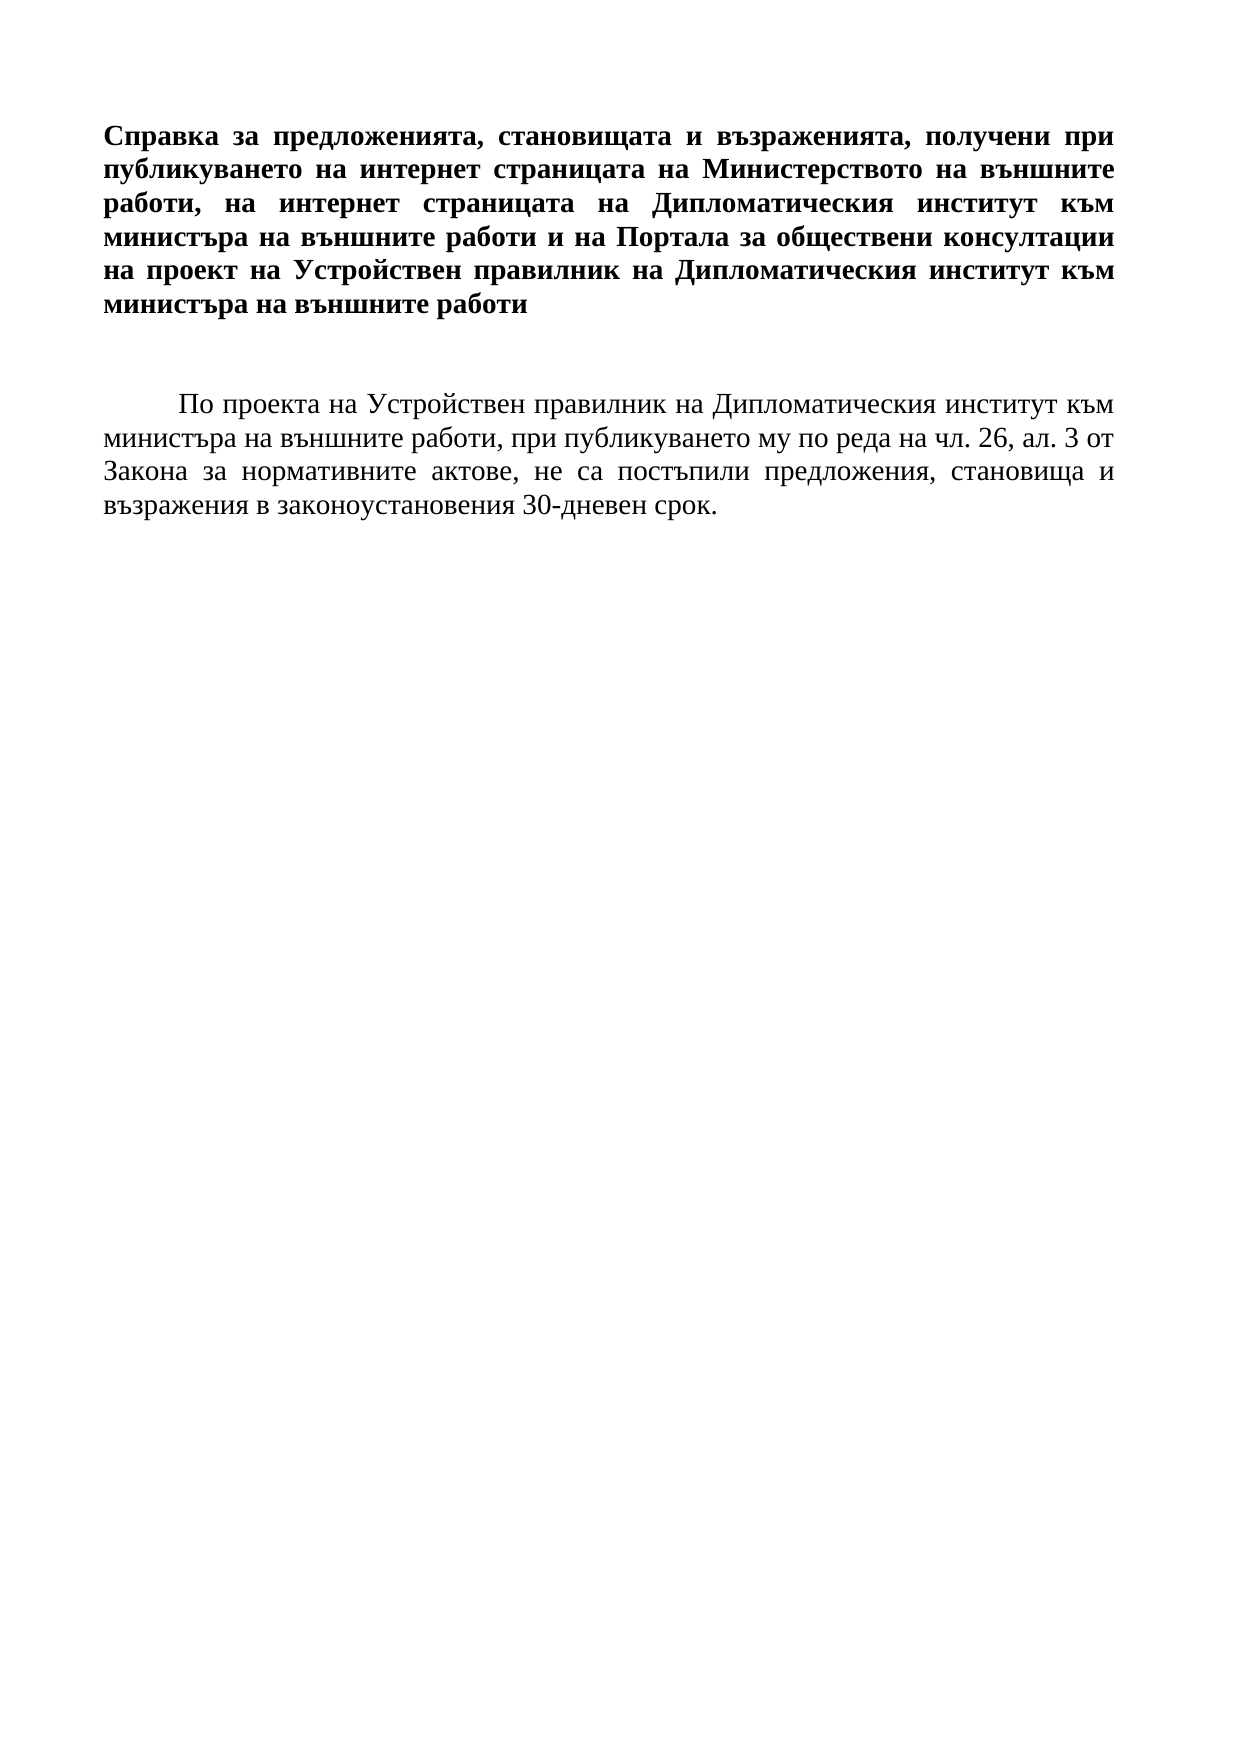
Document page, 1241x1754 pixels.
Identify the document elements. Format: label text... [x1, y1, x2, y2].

text По проекта на Устройствен правилник на Дипломатическия институт към министъра на външните работи, при публикуването му по реда на чл. 26, ал. 3 от Закона за нормативните актове, не са постъпили предложения, становища и възражения в законоустановения 30-дневен срок. [103, 386, 1116, 521]
text Справка за предложенията, становищата и възраженията, получени при публикуването на интернет страницата на Министерството на външните работи, на интернет страницата на Дипломатическия институт към министъра на външните работи и на Портала за обществени консултации на проект на Устройствен правилник на Дипломатическия институт към министъра на външните работи [103, 118, 1116, 319]
